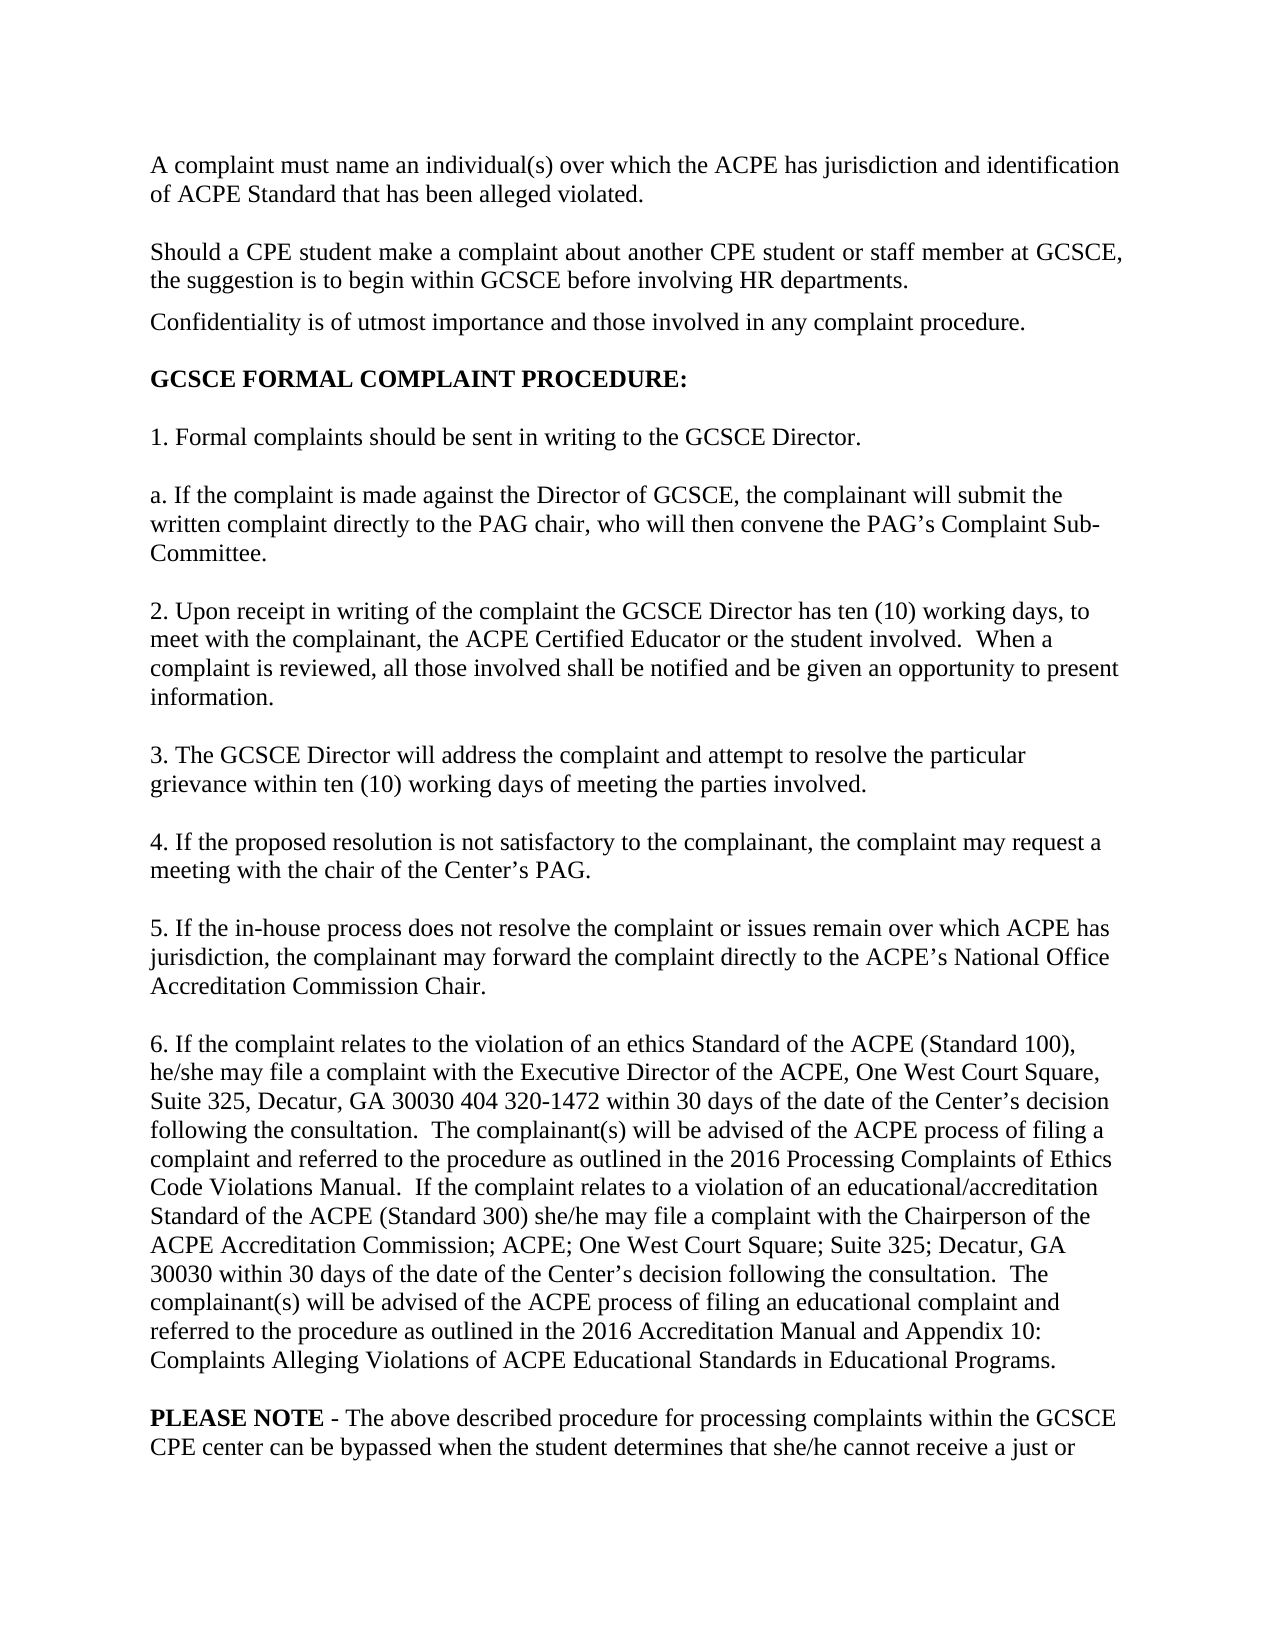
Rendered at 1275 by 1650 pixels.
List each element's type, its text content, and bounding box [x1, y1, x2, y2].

text Confidentiality is of utmost importance and those involved in any complaint procedure. [150, 307, 1125, 335]
text 1. Formal complaints should be sent in writing to the GCSCE Director. [150, 422, 1125, 451]
text GCSCE FORMAL COMPLAINT PROCEDURE: [150, 364, 1125, 393]
text 5. If the in-house process does not resolve the complaint or issues remain over which ACPE has jurisdiction, the complainant may forward the complaint directly to the ACPE’s National Office Accreditation Commission Chair. [150, 913, 1125, 999]
text 4. If the proposed resolution is not satisfactory to the complainant, the complaint may request a meeting with the chair of the Center’s PAG. [150, 827, 1125, 884]
text A complaint must name an individual(s) over which the ACPE has jurisdiction and identification of ACPE Standard that has been alleged violated. [150, 150, 1125, 207]
text 6. If the complaint relates to the violation of an ethics Standard of the ACPE (Standard 100), he/she may file a complaint with the Executive Director of the ACPE, One West Court Square, Suite 325, Decatur, GA 30030 404 320-1472 within 30 days of the date of the Center’s decision following the consultation. The complainant(s) will be advised of the ACPE process of filing a complaint and referred to the procedure as outlined in the 2016 Processing Complaints of Ethics Code Violations Manual. If the complaint relates to a violation of an educational/accreditation Standard of the ACPE (Standard 300) she/he may file a complaint with the Chairperson of the ACPE Accreditation Commission; ACPE; One West Court Square; Suite 325; Decatur, GA 30030 within 30 days of the date of the Center’s decision following the consultation. The complainant(s) will be advised of the ACPE process of filing an educational complaint and referred to the procedure as outlined in the 2016 Accreditation Manual and Appendix 10: Complaints Alleging Violations of ACPE Educational Standards in Educational Programs. [150, 1029, 1125, 1374]
text a. If the complaint is made against the Director of GCSCE, the complainant will submit the written complaint directly to the PAG chair, who will then convene the PAG’s Complaint Sub-Committee. [150, 480, 1125, 567]
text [150, 1403, 1125, 1460]
text 2. Upon receipt in writing of the complaint the GCSCE Director has ten (10) working days, to meet with the complainant, the ACPE Certified Educator or the student involved. When a complaint is reviewed, all those involved shall be notified and be given an opportunity to present information. [150, 596, 1125, 711]
text 3. The GCSCE Director will address the complaint and attempt to resolve the particular grievance within ten (10) working days of meeting the parties involved. [150, 740, 1125, 797]
text Should a CPE student make a complaint about another CPE student or staff member at GCSCE, the suggestion is to begin within GCSCE before involving HR departments. [150, 237, 1125, 294]
